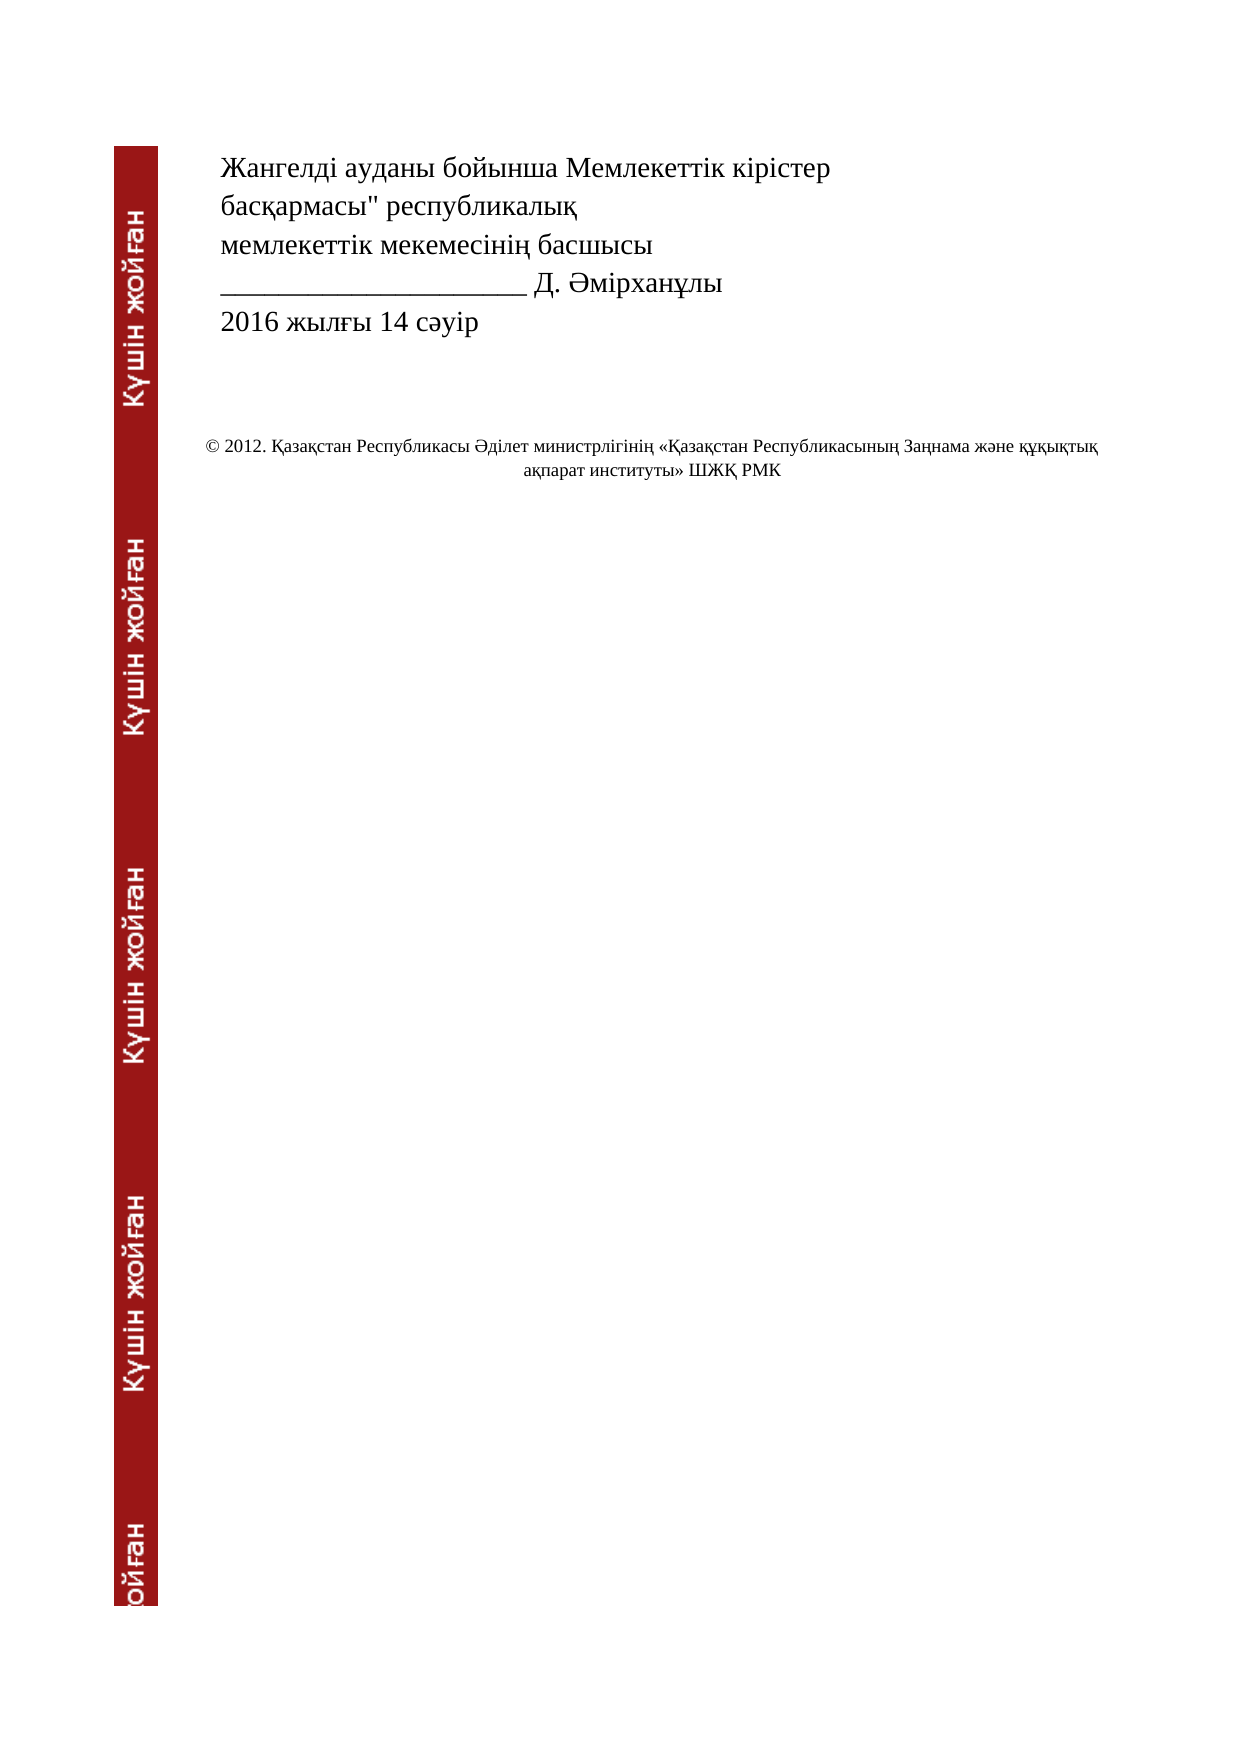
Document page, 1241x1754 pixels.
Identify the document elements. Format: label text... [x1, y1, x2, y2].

text Жангелді ауданы бойынша Мемлекеттік кірістер [112, 150, 1128, 183]
text басқармасы" республикалық [112, 188, 1128, 222]
text © 2012. Қазақстан Республикасы Әділет министрлігінің «Қазақстан Республикасының Заңнама және құқықтық ақпарат институты» ШЖҚ РМК [112, 434, 1128, 481]
picture [114, 481, 158, 1606]
picture [114, 183, 158, 188]
picture [114, 146, 158, 150]
picture [114, 338, 158, 434]
picture [114, 299, 158, 304]
picture [114, 261, 158, 266]
text 2016 жылғы 14 сәуір [112, 304, 1128, 338]
picture [114, 222, 158, 227]
text _____________________ Д. Әмірханұлы [112, 266, 1128, 299]
text мемлекеттік мекемесінің басшысы [112, 227, 1128, 261]
